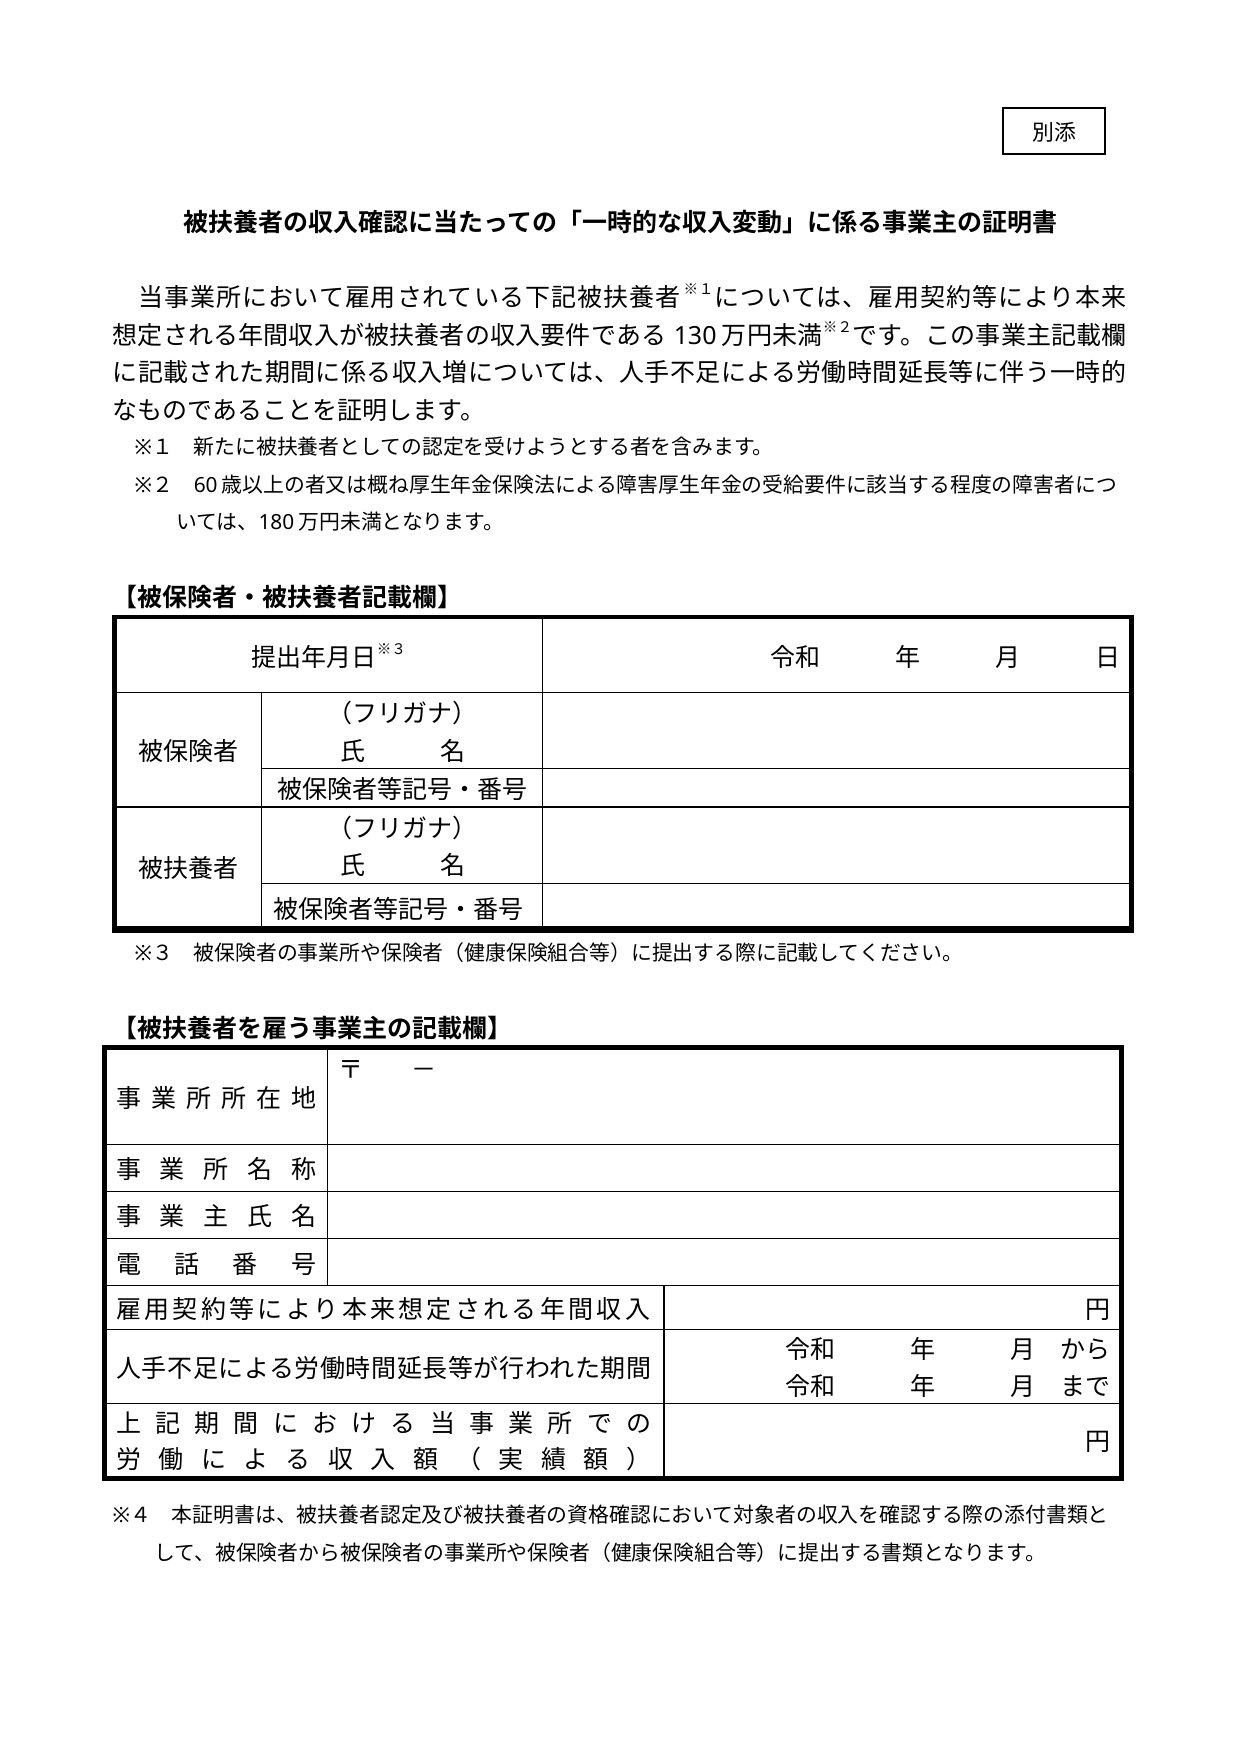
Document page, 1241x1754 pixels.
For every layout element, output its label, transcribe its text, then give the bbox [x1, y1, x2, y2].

table_cell [328, 1192, 1119, 1238]
table_cell 人手不足による労働時間延長等が行われた期間 [107, 1330, 663, 1402]
table_cell 雇用契約等により本来想定される年間収入 [107, 1286, 663, 1329]
table_cell 被扶養者 [117, 808, 261, 926]
table_cell （フリガナ） 氏 名 [262, 808, 542, 882]
table_cell 事業所名称 [107, 1145, 327, 1191]
table_cell 事業主氏名 [107, 1192, 327, 1238]
text ※１ 新たに被扶養者としての認定を受けようとする者を含みます。 [134, 427, 1128, 464]
text 【被保険者・被扶養者記載欄】 [112, 577, 1128, 614]
table_cell 電話番号 [107, 1239, 327, 1285]
table_cell 上記期間における当事業所での 労働による収入額（実績額） [107, 1404, 663, 1476]
table_cell [543, 693, 1129, 768]
text 被扶養者の収入確認に当たっての「一時的な収入変動」に係る事業主の証明書 [112, 202, 1128, 239]
table_cell [543, 808, 1129, 882]
table_cell [543, 769, 1129, 806]
table_cell [543, 884, 1129, 926]
text 当事業所において雇用されている下記被扶養者※１については、雇用契約等により本来 想定される年間収入が被扶養者の収入要件である130万円未満※２です。この事業主記載欄に記載された期間に係る収入増については、人手不足による労働時間延長等に伴う一時的なものであることを証明します。 [112, 277, 1128, 427]
text 【被扶養者を雇う事業主の記載欄】 [112, 1007, 1128, 1045]
text ※３ 被保険者の事業所や保険者（健康保険組合等）に提出する際に記載してください。 [134, 933, 1128, 970]
table_header 提出年月日※３ [117, 619, 542, 692]
table_header 令和 年 月 日 [543, 619, 1129, 692]
table_cell [328, 1239, 1119, 1285]
table_cell （フリガナ） 氏 名 [262, 693, 542, 768]
table_cell 被保険者等記号・番号 [262, 884, 542, 926]
text ※４ 本証明書は、被扶養者認定及び被扶養者の資格確認において対象者の収入を確認する際の添付書類として、被保険者から被保険者の事業所や保険者（健康保険組合等）に提出する書類となります。 [112, 1045, 1128, 1570]
table_cell 円 [665, 1286, 1119, 1329]
table_cell 被保険者 [117, 693, 261, 806]
table_cell 被保険者等記号・番号 [262, 769, 542, 806]
table_header 〒 － [328, 1050, 1119, 1143]
table_cell 令和 年 月 から 令和 年 月 まで [665, 1330, 1119, 1402]
text ※２ 60歳以上の者又は概ね厚生年金保険法による障害厚生年金の受給要件に該当する程度の障害者については、180万円未満となります。 [134, 464, 1128, 539]
table_header 事業所所在地 [107, 1050, 327, 1143]
table_cell 円 [665, 1404, 1119, 1476]
table_cell [328, 1145, 1119, 1191]
